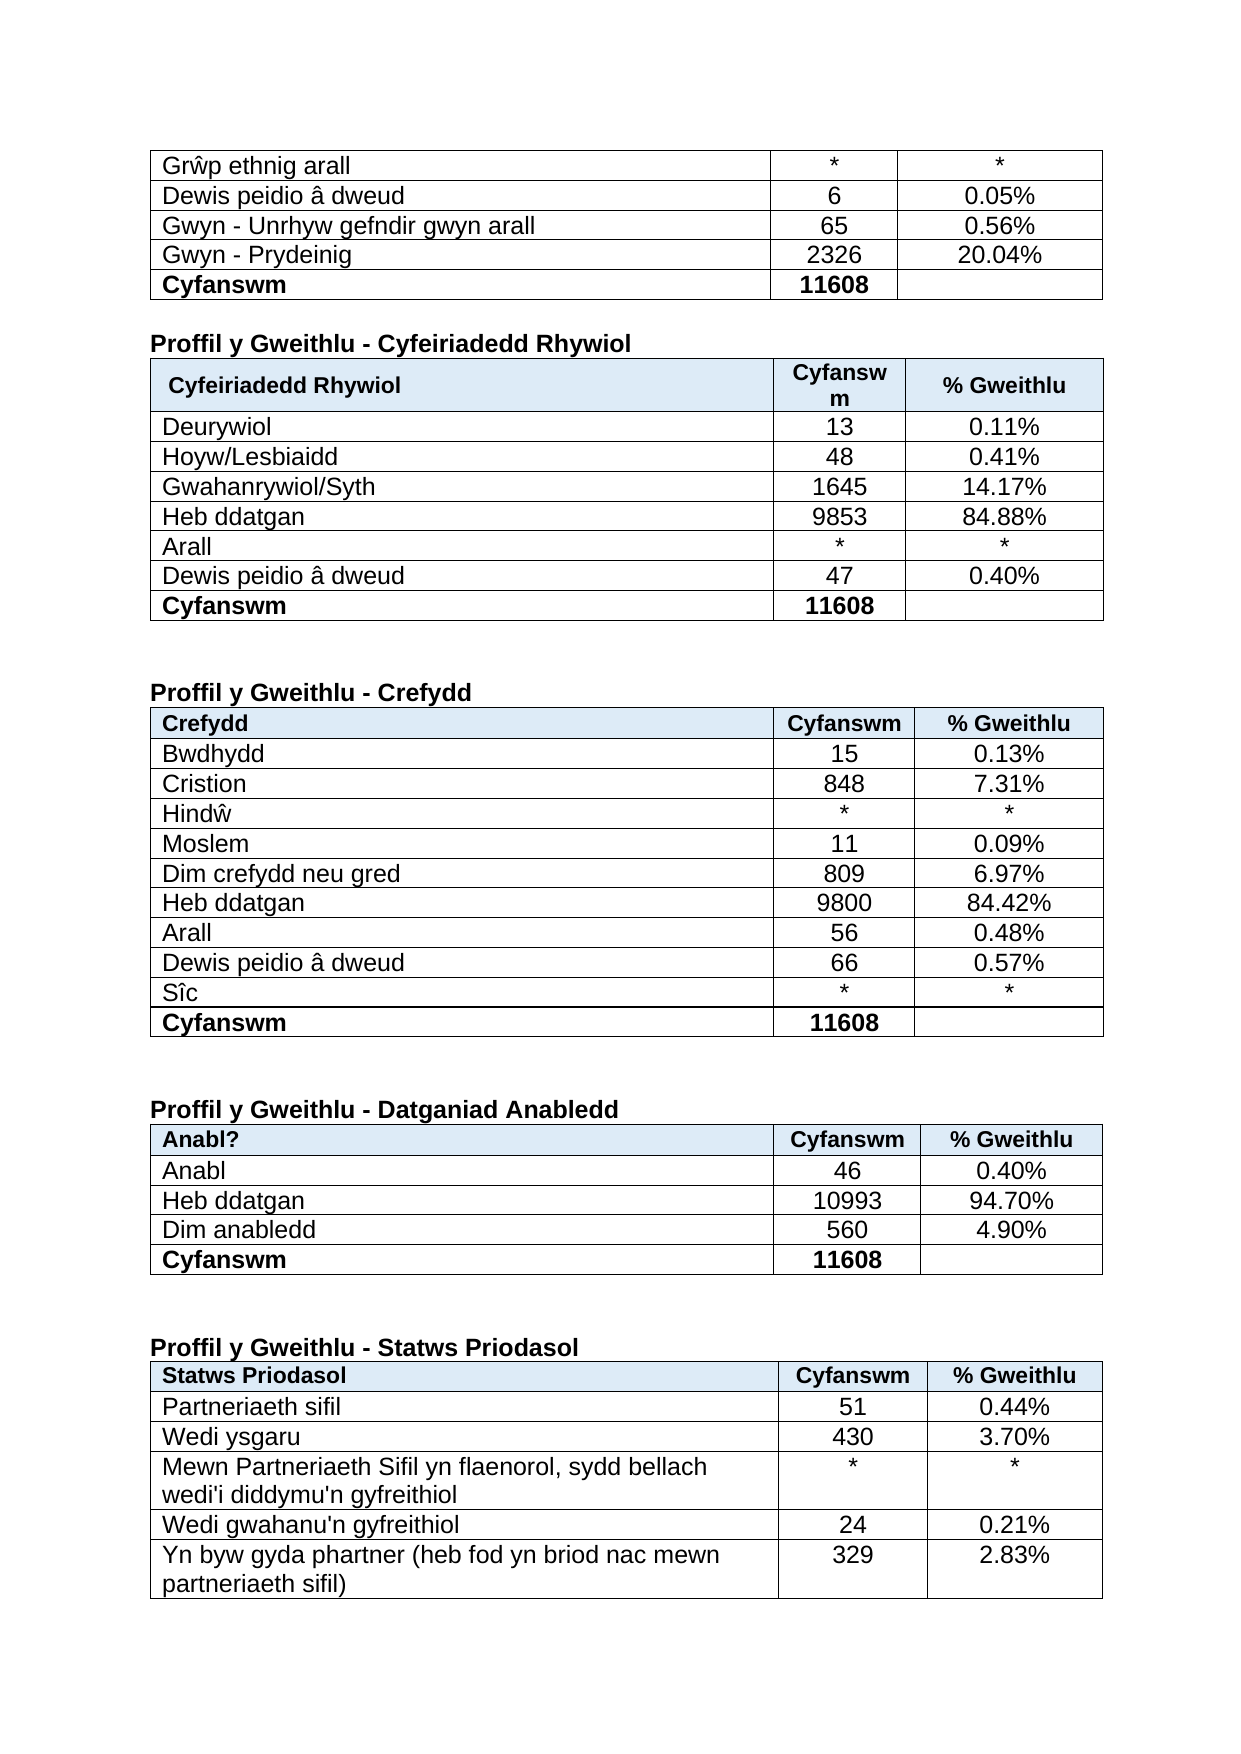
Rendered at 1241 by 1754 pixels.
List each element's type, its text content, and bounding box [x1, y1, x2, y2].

table_cell [906, 591, 1103, 620]
table_cell Gwahanrywiol/Syth [151, 472, 773, 501]
table_cell 47 [774, 561, 905, 590]
table_header % Gweithlu [915, 708, 1103, 738]
table_cell Gwyn - Unrhyw gefndir gwyn arall [151, 211, 770, 239]
table_cell * [771, 151, 897, 180]
table_cell Deurywiol [151, 412, 773, 441]
table_cell 0.40% [921, 1156, 1102, 1184]
table_cell Sîc [151, 978, 773, 1006]
table_cell 56 [774, 918, 914, 947]
table_cell Mewn Partneriaeth Sifil yn flaenorol, sydd bellach wedi'i diddymu'n gyfreithiol [151, 1452, 778, 1509]
table_cell 65 [771, 211, 897, 239]
table_cell * [906, 531, 1103, 560]
table_cell 0.09% [915, 829, 1103, 857]
table_header Anabl? [151, 1125, 773, 1155]
table_cell Heb ddatgan [151, 1186, 773, 1214]
table_cell Bwdhydd [151, 739, 773, 768]
text Proffil y Gweithlu - Cyfeiriadedd Rhywiol [150, 329, 1090, 357]
table_cell 6 [771, 181, 897, 209]
table_cell 11608 [774, 591, 905, 620]
table_cell Anabl [151, 1156, 773, 1184]
table_cell 6.97% [915, 859, 1103, 887]
table_cell Wedi gwahanu'n gyfreithiol [151, 1510, 778, 1539]
table_cell Cyfanswm [151, 270, 770, 299]
table_cell 15 [774, 739, 914, 768]
table_cell [898, 270, 1102, 299]
table_cell 848 [774, 769, 914, 798]
table_cell 11 [774, 829, 914, 857]
table_cell 0.40% [906, 561, 1103, 590]
table_cell 329 [779, 1540, 927, 1597]
table_cell 3.70% [928, 1422, 1102, 1451]
table_cell Gwyn - Prydeinig [151, 240, 770, 269]
list Proffil y Gweithlu - Statws Priodasol [150, 1332, 1090, 1361]
table_cell 46 [774, 1156, 920, 1184]
table_header Cyfanswm [774, 708, 914, 738]
table_cell 0.48% [915, 918, 1103, 947]
table_cell 66 [774, 948, 914, 977]
table_cell * [779, 1452, 927, 1509]
table_cell Yn byw gyda phartner (heb fod yn briod nac mewn partneriaeth sifil) [151, 1540, 778, 1597]
table_cell 51 [779, 1392, 927, 1421]
table_cell * [915, 978, 1103, 1006]
table_cell Wedi ysgaru [151, 1422, 778, 1451]
table_header Cyfanswm [779, 1362, 927, 1391]
table_cell 1645 [774, 472, 905, 501]
table_cell 24 [779, 1510, 927, 1539]
table_header Cyfanswm [774, 359, 905, 411]
table_cell 84.88% [906, 502, 1103, 530]
table_cell * [915, 799, 1103, 828]
table_cell Grŵp ethnig arall [151, 151, 770, 180]
table_cell 20.04% [898, 240, 1102, 269]
table_header Cyfanswm [774, 1125, 920, 1155]
text Proffil y Gweithlu - Datganiad Anabledd [150, 1095, 1090, 1123]
table_cell 11608 [771, 270, 897, 299]
table_cell 48 [774, 442, 905, 471]
table_cell 84.42% [915, 888, 1103, 917]
table_cell Hindŵ [151, 799, 773, 828]
table_cell Cyfanswm [151, 591, 773, 620]
table_cell 560 [774, 1215, 920, 1244]
table_cell Dewis peidio â dweud [151, 948, 773, 977]
table_cell Dewis peidio â dweud [151, 561, 773, 590]
table_cell 7.31% [915, 769, 1103, 798]
table_header Cyfeiriadedd Rhywiol [151, 359, 773, 411]
table_cell 0.21% [928, 1510, 1102, 1539]
table_cell * [774, 531, 905, 560]
table_cell Cyfanswm [151, 1245, 773, 1274]
table_cell 430 [779, 1422, 927, 1451]
table_header Statws Priodasol [151, 1362, 778, 1391]
table_cell 0.41% [906, 442, 1103, 471]
table_cell Dim anabledd [151, 1215, 773, 1244]
table_cell 809 [774, 859, 914, 887]
table_cell 0.57% [915, 948, 1103, 977]
table_cell 0.11% [906, 412, 1103, 441]
table_cell Dim crefydd neu gred [151, 859, 773, 887]
table_cell 2326 [771, 240, 897, 269]
table_cell 0.44% [928, 1392, 1102, 1421]
table_cell Heb ddatgan [151, 502, 773, 530]
table_cell 94.70% [921, 1186, 1102, 1214]
table_header % Gweithlu [906, 359, 1103, 411]
table_cell 9800 [774, 888, 914, 917]
table_cell 11608 [774, 1008, 914, 1036]
table_cell 11608 [774, 1245, 920, 1274]
table_header % Gweithlu [928, 1362, 1102, 1391]
table_cell * [774, 799, 914, 828]
table_cell 13 [774, 412, 905, 441]
table_cell 0.13% [915, 739, 1103, 768]
table_cell 4.90% [921, 1215, 1102, 1244]
table_cell Dewis peidio â dweud [151, 181, 770, 209]
table_cell Heb ddatgan [151, 888, 773, 917]
table_cell 9853 [774, 502, 905, 530]
table_cell * [774, 978, 914, 1006]
table_cell 14.17% [906, 472, 1103, 501]
table_cell Cyfanswm [151, 1008, 773, 1036]
table_cell Partneriaeth sifil [151, 1392, 778, 1421]
text Proffil y Gweithlu - Crefydd [150, 678, 1090, 707]
table_cell 2.83% [928, 1540, 1102, 1597]
table_cell Arall [151, 918, 773, 947]
table_cell 10993 [774, 1186, 920, 1214]
table_cell Hoyw/Lesbiaidd [151, 442, 773, 471]
table_cell 0.56% [898, 211, 1102, 239]
table_cell [915, 1008, 1103, 1036]
table_cell Moslem [151, 829, 773, 857]
table_cell Arall [151, 531, 773, 560]
table_cell [921, 1245, 1102, 1274]
table_cell * [898, 151, 1102, 180]
table_cell 0.05% [898, 181, 1102, 209]
table_cell Cristion [151, 769, 773, 798]
table_header Crefydd [151, 708, 773, 738]
table_cell * [928, 1452, 1102, 1509]
table_header % Gweithlu [921, 1125, 1102, 1155]
